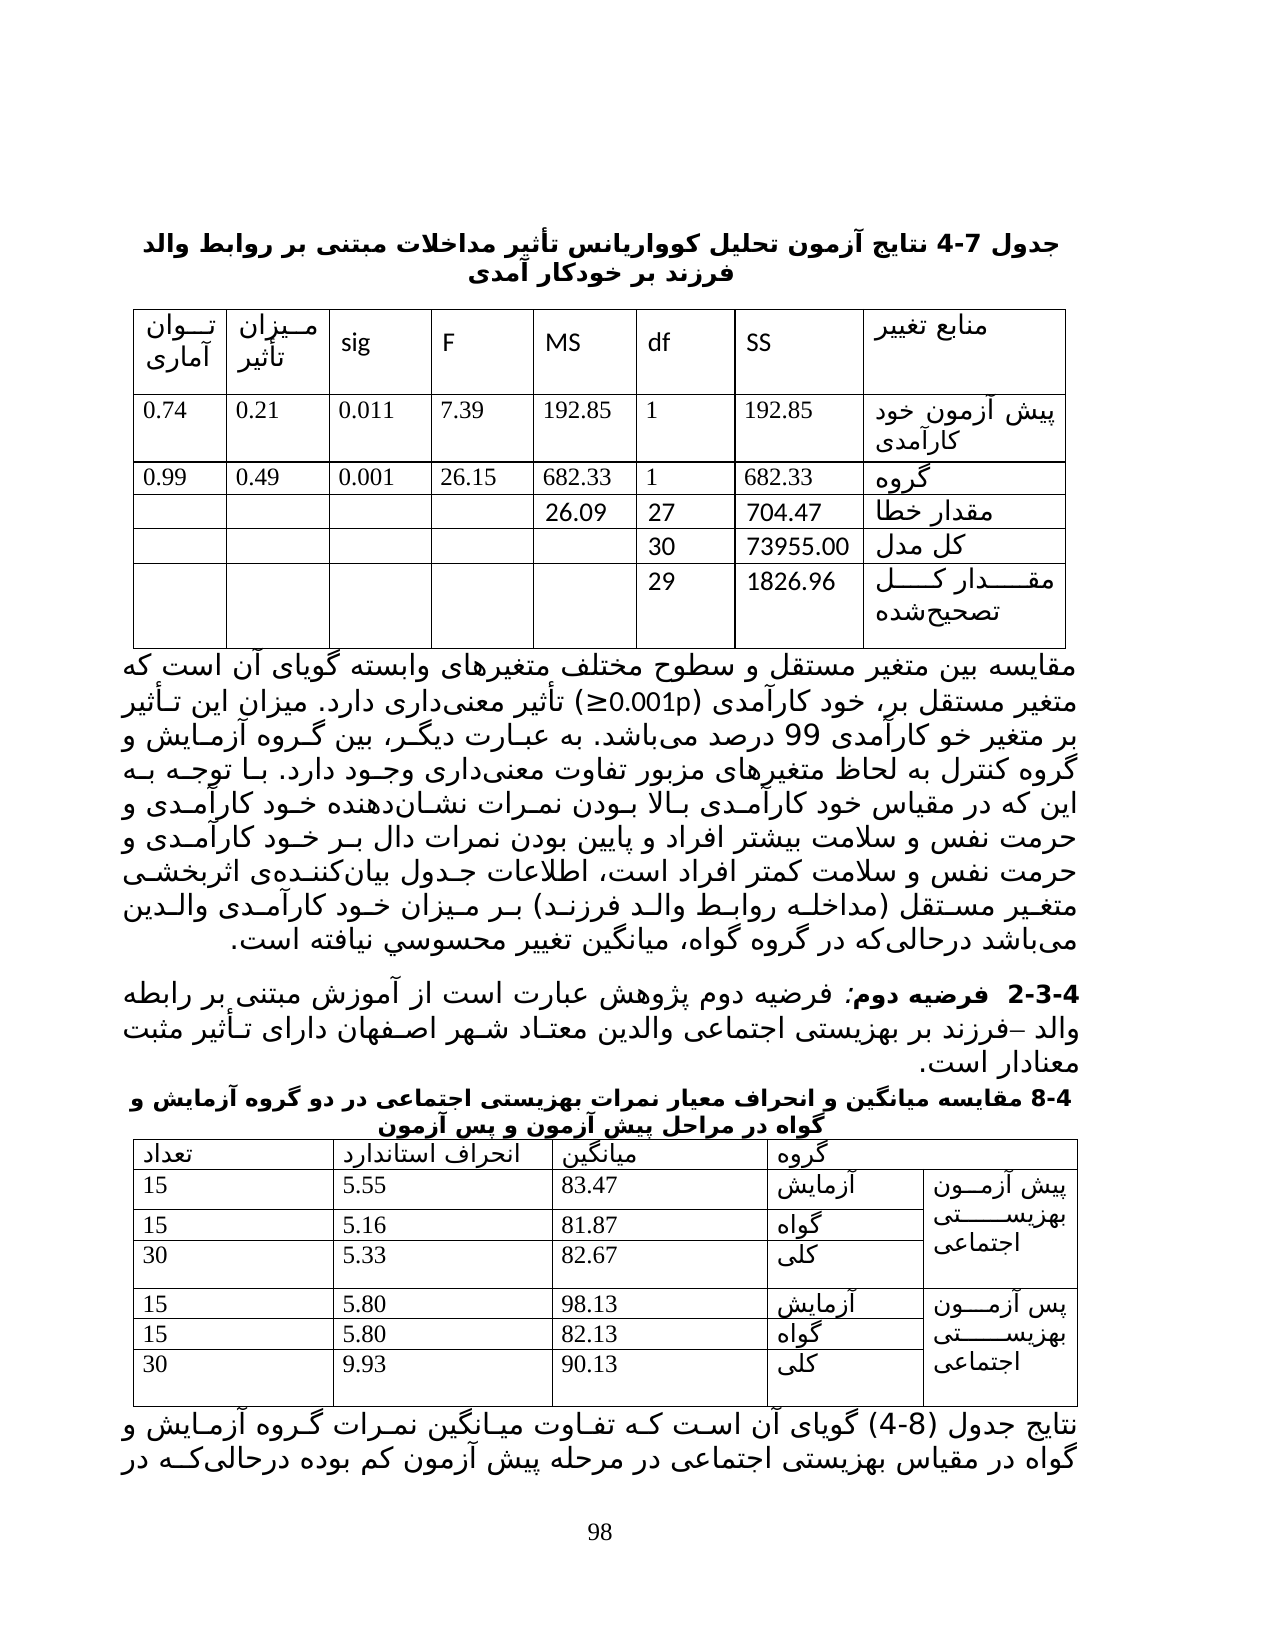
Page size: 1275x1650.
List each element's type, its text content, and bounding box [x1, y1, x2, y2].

table_header تعداد [134, 1140, 333, 1169]
table_cell 682.33 [534, 463, 636, 494]
table_cell آزمایش [768, 1289, 923, 1318]
table_header میزان تأثیر [227, 310, 329, 394]
table_cell 5.80 [334, 1319, 552, 1348]
table_cell [227, 529, 329, 563]
table_cell 26.15 [432, 463, 533, 494]
table_cell [134, 529, 226, 563]
table_cell [432, 495, 533, 528]
table_cell 82.67 [553, 1241, 767, 1288]
table_cell [330, 564, 431, 648]
table_header ميانگين [553, 1140, 767, 1169]
table_cell 704.47 [736, 495, 863, 528]
table_cell 15 [134, 1210, 333, 1239]
table_header انحراف استاندارد [334, 1140, 552, 1169]
table_cell مقدار کل تصحیح‌شده [864, 564, 1065, 648]
table_cell 5.55 [334, 1170, 552, 1209]
table_header sig [330, 310, 431, 394]
table_cell 82.13 [553, 1319, 767, 1348]
table_cell 0.21 [227, 395, 329, 461]
table_cell 29 [637, 564, 734, 648]
table_cell 9.93 [334, 1350, 552, 1406]
table_cell 30 [134, 1350, 333, 1406]
table_cell پس آزمون بهزیستی اجتماعی [924, 1289, 1077, 1406]
table_cell گواه [768, 1319, 923, 1348]
table_cell پيش آزمون خود کارآمدی [864, 395, 1065, 461]
table_cell پیش آزمون بهزیستی اجتماعی [924, 1170, 1077, 1288]
table_cell 15 [134, 1170, 333, 1209]
table_cell کلی [768, 1241, 923, 1288]
text مقایسه بین متغیر مستقل و سطوح مختلف متغیرهای وابسته گویای آن است که متغیر مستقل بر، خود کارآمدی (0.001p≤) تأثیر معنی‌داری دارد. میزان این تأثیر بر متغیر خو کارآمدی 99 درصد می‌باشد. به عبارت دیگر، بین گروه آزمایش و گروه کنترل به لحاظ متغیرهای مزبور تفاوت معنی‌داری وجود دارد. با توجه به این که در مقیاس خود کارآمدی بالا بودن نمرات نشان‌دهنده خود کارآمدی و حرمت نفس و سلامت بیشتر افراد و پایین بودن نمرات دال بر خود کارآمدی و حرمت نفس و سلامت کمتر افراد است، اطلاعات جدول بیان‌کننده‌ی اثربخشی متغیر مستقل (مداخله روابط والد فرزند) بر ميزان خود کارآمدی والدین می‌باشد درحالی‌که در گروه گواه، میانگین تغيير محسوسي نيافته است. [122, 649, 1078, 956]
table_cell 7.39 [432, 395, 533, 461]
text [122, 1407, 1078, 1475]
table_cell آزمایش [768, 1170, 923, 1209]
table_cell 0.99 [134, 463, 226, 494]
table_cell 1 [637, 463, 734, 494]
table_cell 1 [637, 395, 734, 461]
table_cell 682.33 [736, 463, 863, 494]
table_cell 90.13 [553, 1350, 767, 1406]
table_cell [432, 529, 533, 563]
table_cell 1826.96 [736, 564, 863, 648]
table_cell گروه [864, 463, 1065, 494]
table_cell 192.85 [736, 395, 863, 461]
table_header F [432, 310, 533, 394]
table_cell 0.49 [227, 463, 329, 494]
text 8-4 مقايسه ميانگين و انحراف معيار نمرات بهزیستی اجتماعی در دو گروه آزمايش و گواه در مراحل پيش آزمون و پس آزمون [122, 1085, 1080, 1138]
table_cell گواه [768, 1210, 923, 1239]
table_header منابع تغییر [864, 310, 1065, 394]
table_cell 5.33 [334, 1241, 552, 1288]
table_cell [534, 564, 636, 648]
table_cell 27 [637, 495, 734, 528]
table_cell [330, 495, 431, 528]
table_header توان آماری [134, 310, 226, 394]
table_cell کل مدل [864, 529, 1065, 563]
text جدول 7-4 نتایج آزمون تحلیل کوواریانس تأثیر مداخلات مبتنی بر روابط والد فرزند بر خودکار آمدی [122, 229, 1080, 288]
table_cell 192.85 [534, 395, 636, 461]
table_cell 98.13 [553, 1289, 767, 1318]
subtitle 2-3-4 فرضيه دوم: فرضيه دوم پژوهش عبارت است از آموزش مبتنی بر رابطه والد –فرزند بر بهزیستی اجتماعی والدین معتاد شهر اصفهان دارای تأثیر مثبت معنادار است. [122, 977, 1080, 1079]
table_cell 5.80 [334, 1289, 552, 1318]
table_header گروه [768, 1140, 1077, 1169]
table_cell [534, 529, 636, 563]
table_cell [330, 529, 431, 563]
table_cell 0.011 [330, 395, 431, 461]
table_cell [432, 564, 533, 648]
table_cell [227, 495, 329, 528]
table_cell 81.87 [553, 1210, 767, 1239]
table_cell 0.74 [134, 395, 226, 461]
table_cell کلی [768, 1350, 923, 1406]
table_header df [637, 310, 734, 394]
table_cell [227, 564, 329, 648]
table_header SS [736, 310, 863, 394]
table_cell [134, 564, 226, 648]
table_cell 30 [637, 529, 734, 563]
table_cell 30 [134, 1241, 333, 1288]
table_cell مقدار خطا [864, 495, 1065, 528]
table_cell 15 [134, 1319, 333, 1348]
table_cell [134, 495, 226, 528]
table_header MS [534, 310, 636, 394]
table_cell 83.47 [553, 1170, 767, 1209]
table_cell 15 [134, 1289, 333, 1318]
table_cell 26.09 [534, 495, 636, 528]
table_cell 0.001 [330, 463, 431, 494]
table_cell 5.16 [334, 1210, 552, 1239]
table_cell 73955.00 [736, 529, 863, 563]
